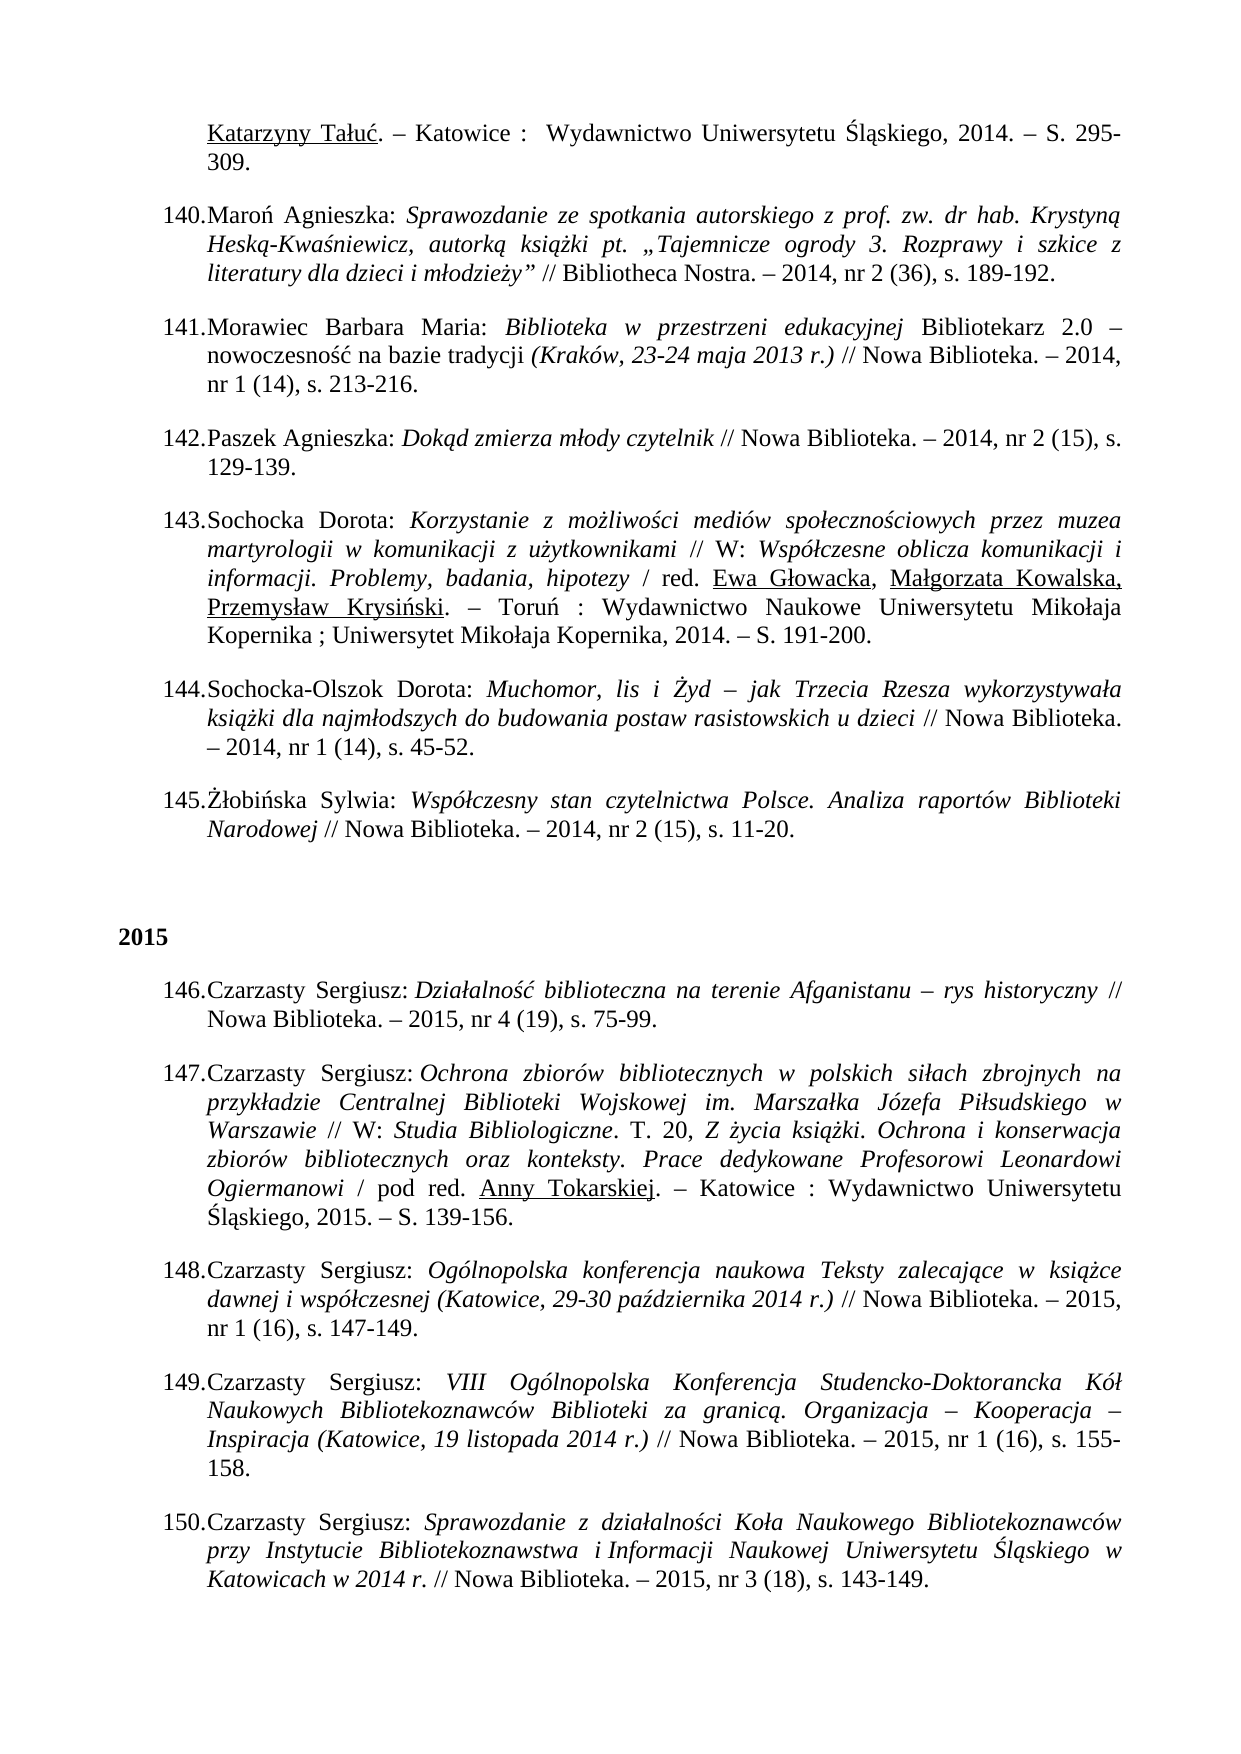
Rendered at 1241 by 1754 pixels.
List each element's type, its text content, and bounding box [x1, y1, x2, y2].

list Sochocka Dorota: Korzystanie z możliwości mediów społecznościowych przez muzea martyrologii w komunikacji z użytkownikami // W: Współczesne oblicza komunikacji i informacji. Problemy, badania, hipotezy / red. Ewa Głowacka, Małgorzata Kowalska, Przemysław Krysiński. – Toruń : Wydawnictwo Naukowe Uniwersytetu Mikołaja Kopernika ; Uniwersytet Mikołaja Kopernika, 2014. – S. 191-200. [162, 506, 1122, 649]
list Czarzasty Sergiusz: VIII Ogólnopolska Konferencja Studencko-Doktorancka Kół Naukowych Bibliotekoznawców Biblioteki za granicą. Organizacja – Kooperacja – Inspiracja (Katowice, 19 listopada 2014 r.) // Nowa Biblioteka. – 2015, nr 1 (16), s. 155-158. [162, 1367, 1122, 1482]
list Czarzasty Sergiusz: Ochrona zbiorów bibliotecznych w polskich siłach zbrojnych na przykładzie Centralnej Biblioteki Wojskowej im. Marszałka Józefa Piłsudskiego w Warszawie // W: Studia Bibliologiczne. T. 20, Z życia książki. Ochrona i konserwacja zbiorów bibliotecznych oraz konteksty. Prace dedykowane Profesorowi Leonardowi Ogiermanowi / pod red. Anny Tokarskiej. – Katowice : Wydawnictwo Uniwersytetu Śląskiego, 2015. – S. 139-156. [162, 1058, 1122, 1231]
text 2015 [118, 922, 1122, 951]
list Morawiec Barbara Maria: Biblioteka w przestrzeni edukacyjnej Bibliotekarz 2.0 – nowoczesność na bazie tradycji (Kraków, 23-24 maja 2013 r.) // Nowa Biblioteka. – 2014, nr 1 (14), s. 213-216. [162, 312, 1122, 398]
list Sochocka-Olszok Dorota: Muchomor, lis i Żyd – jak Trzecia Rzesza wykorzystywała książki dla najmłodszych do budowania postaw rasistowskich u dzieci // Nowa Biblioteka. – 2014, nr 1 (14), s. 45-52. [162, 674, 1122, 761]
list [162, 118, 1122, 176]
list Czarzasty Sergiusz: Sprawozdanie z działalności Koła Naukowego Bibliotekoznawców przy Instytucie Bibliotekoznawstwa i Informacji Naukowej Uniwersytetu Śląskiego w Katowicach w 2014 r. // Nowa Biblioteka. – 2015, nr 3 (18), s. 143-149. [162, 1507, 1122, 1593]
list Maroń Agnieszka: Sprawozdanie ze spotkania autorskiego z prof. zw. dr hab. Krystyną Heską-Kwaśniewicz, autorką książki pt. „Tajemnicze ogrody 3. Rozprawy i szkice z literatury dla dzieci i młodzieży” // Bibliotheca Nostra. – 2014, nr 2 (36), s. 189-192. [162, 201, 1122, 287]
list Paszek Agnieszka: Dokąd zmierza młody czytelnik // Nowa Biblioteka. – 2014, nr 2 (15), s. 129-139. [162, 423, 1122, 481]
list Czarzasty Sergiusz: Ogólnopolska konferencja naukowa Teksty zalecające w książce dawnej i współczesnej (Katowice, 29-30 października 2014 r.) // Nowa Biblioteka. – 2015, nr 1 (16), s. 147-149. [162, 1256, 1122, 1342]
list Żłobińska Sylwia: Współczesny stan czytelnictwa Polsce. Analiza raportów Biblioteki Narodowej // Nowa Biblioteka. – 2014, nr 2 (15), s. 11-20. [162, 786, 1122, 843]
list Czarzasty Sergiusz: Działalność biblioteczna na terenie Afganistanu – rys historyczny // Nowa Biblioteka. – 2015, nr 4 (19), s. 75-99. [162, 976, 1122, 1033]
